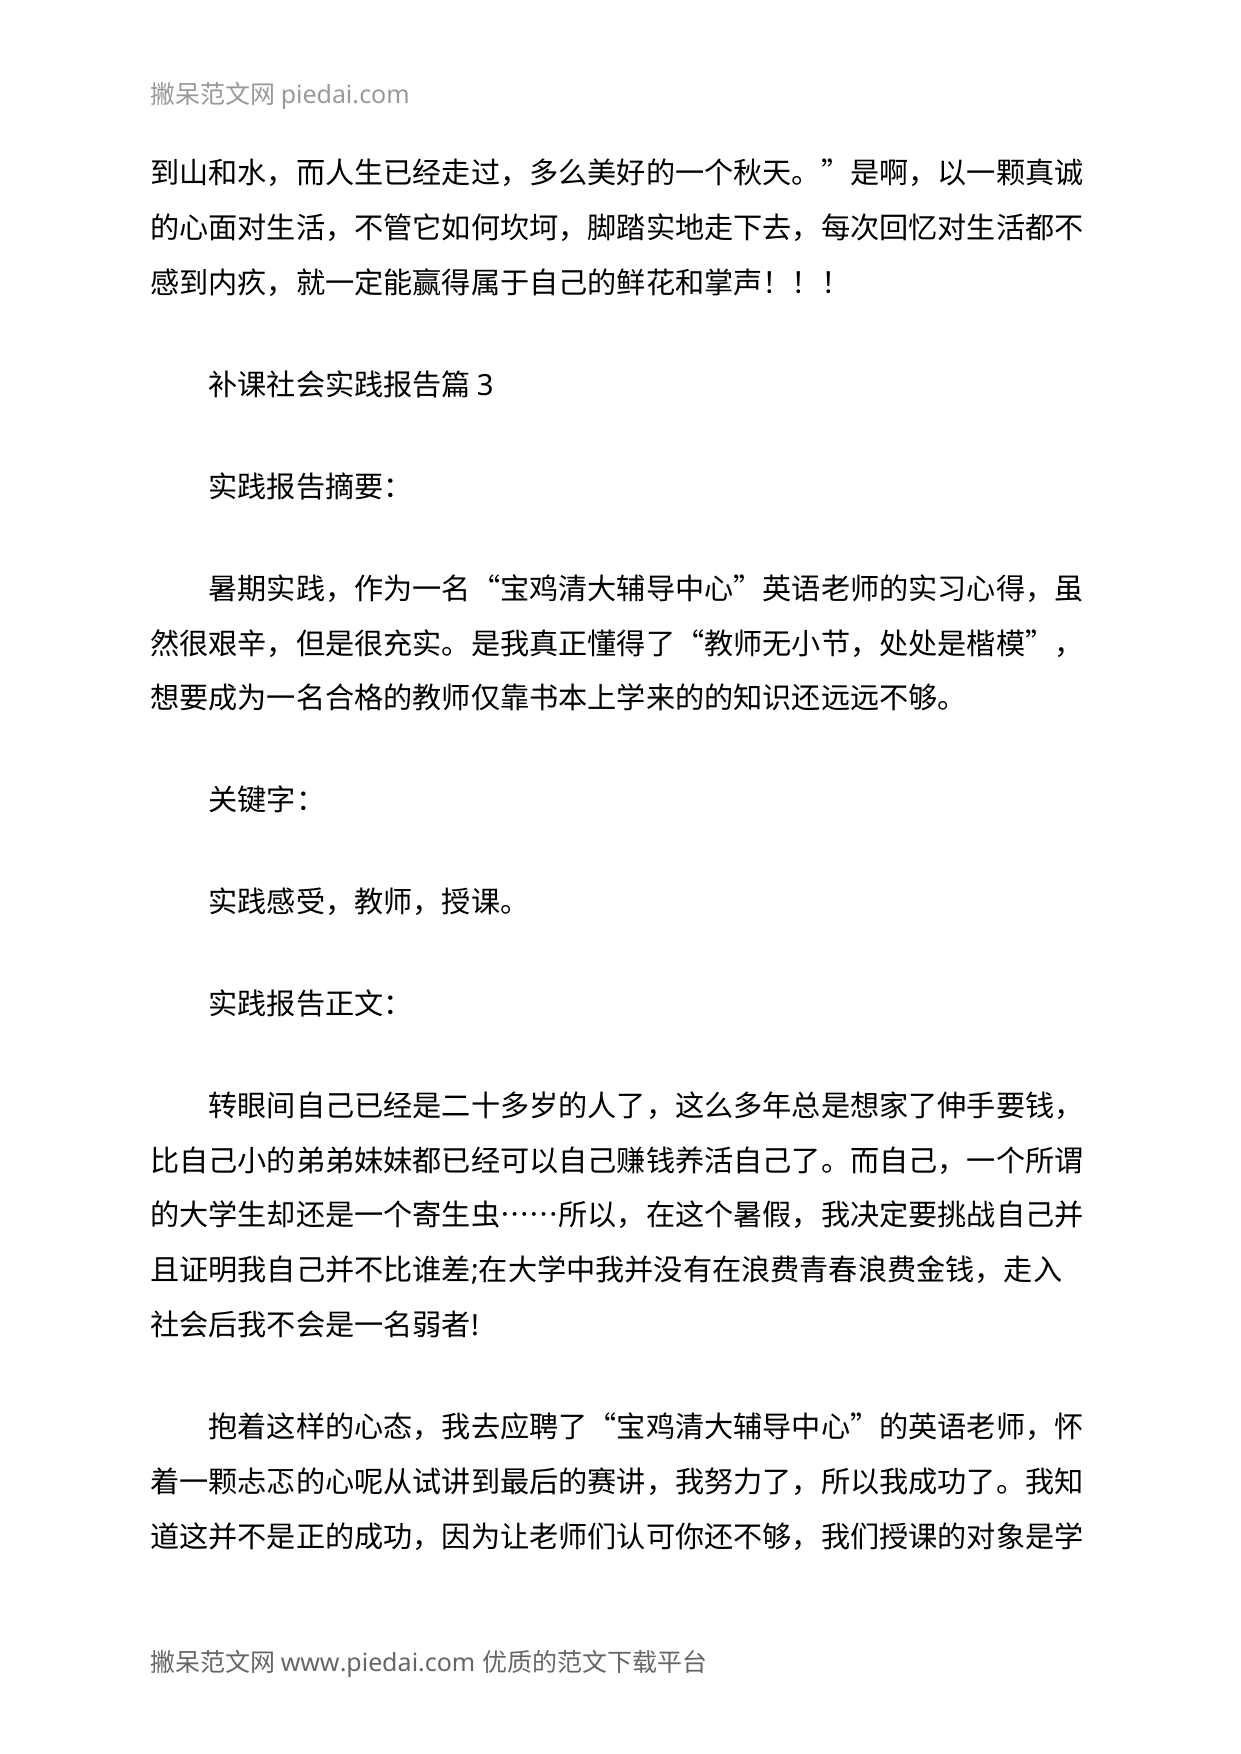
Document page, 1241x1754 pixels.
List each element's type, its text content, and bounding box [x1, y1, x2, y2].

text 实践报告正文： [150, 980, 1090, 1023]
text 实践报告摘要： [150, 463, 1090, 506]
text 关键字： [150, 777, 1090, 819]
text 补课社会实践报告篇3 [150, 362, 1090, 404]
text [150, 150, 1090, 302]
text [150, 1404, 1090, 1556]
text 实践感受，教师，授课。 [150, 879, 1090, 921]
text 暑期实践，作为一名“宝鸡清大辅导中心”英语老师的实习心得，虽然很艰辛，但是很充实。是我真正懂得了“教师无小节，处处是楷模”，想要成为一名合格的教师仅靠书本上学来的的知识还远远不够。 [150, 565, 1090, 717]
text 转眼间自己已经是二十多岁的人了，这么多年总是想家了伸手要钱，比自己小的弟弟妹妹都已经可以自己赚钱养活自己了。而自己，一个所谓的大学生却还是一个寄生虫……所以，在这个暑假，我决定要挑战自己并且证明我自己并不比谁差;在大学中我并没有在浪费青春浪费金钱，走入社会后我不会是一名弱者! [150, 1082, 1090, 1344]
